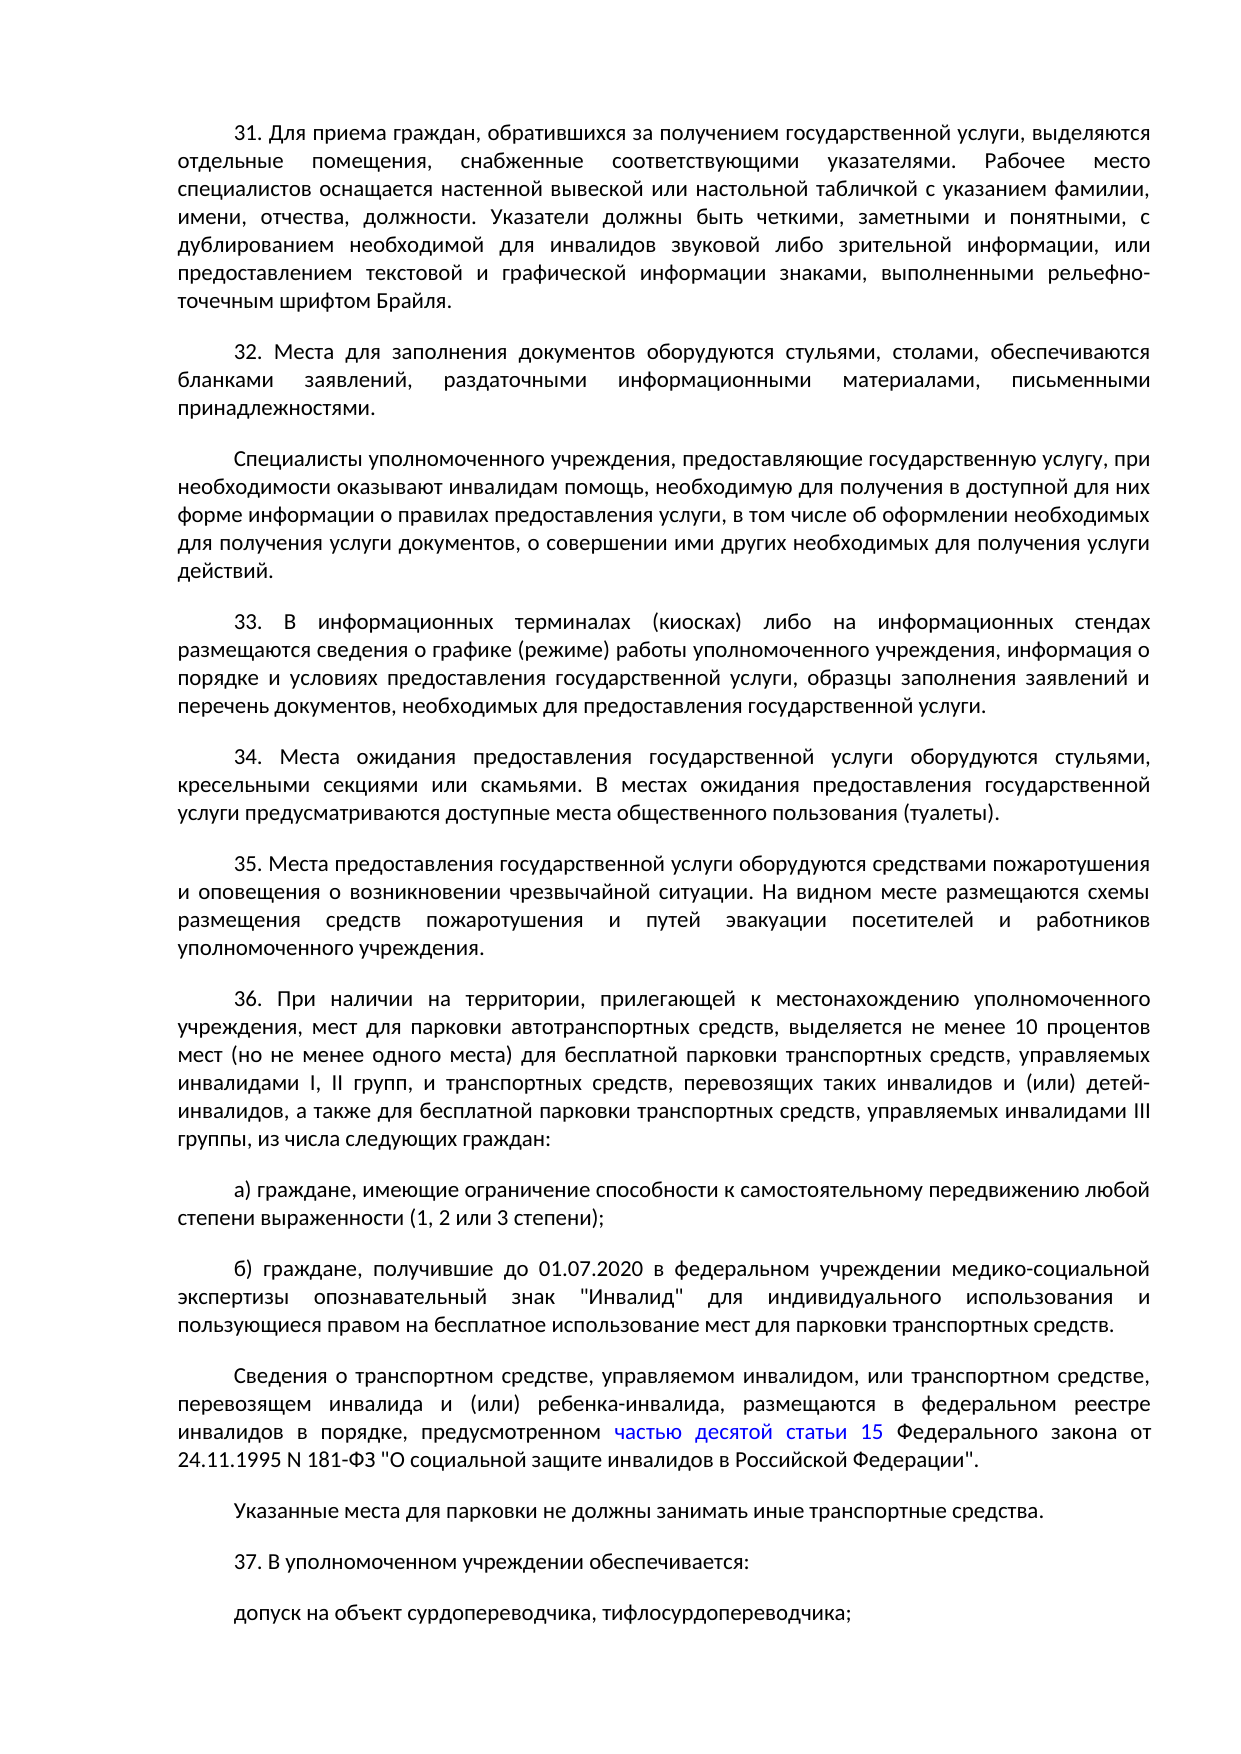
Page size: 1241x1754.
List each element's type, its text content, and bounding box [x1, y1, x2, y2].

text допуск на объект сурдопереводчика, тифлосурдопереводчика; [177, 1598, 1152, 1626]
text 33. В информационных терминалах (киосках) либо на информационных стендах размещаются сведения о графике (режиме) работы уполномоченного учреждения, информация о порядке и условиях предоставления государственной услуги, образцы заполнения заявлений и перечень документов, необходимых для предоставления государственной услуги. [177, 607, 1152, 719]
text 34. Места ожидания предоставления государственной услуги оборудуются стульями, кресельными секциями или скамьями. В местах ожидания предоставления государственной услуги предусматриваются доступные места общественного пользования (туалеты). [177, 742, 1152, 826]
text 36. При наличии на территории, прилегающей к местонахождению уполномоченного учреждения, мест для парковки автотранспортных средств, выделяется не менее 10 процентов мест (но не менее одного места) для бесплатной парковки транспортных средств, управляемых инвалидами I, II групп, и транспортных средств, перевозящих таких инвалидов и (или) детей-инвалидов, а также для бесплатной парковки транспортных средств, управляемых инвалидами III группы, из числа следующих граждан: [177, 984, 1152, 1152]
text б) граждане, получившие до 01.07.2020 в федеральном учреждении медико-социальной экспертизы опознавательный знак "Инвалид" для индивидуального использования и пользующиеся правом на бесплатное использование мест для парковки транспортных средств. [177, 1254, 1152, 1338]
text 37. В уполномоченном учреждении обеспечивается: [177, 1547, 1152, 1575]
text а) граждане, имеющие ограничение способности к самостоятельному передвижению любой степени выраженности (1, 2 или 3 степени); [177, 1175, 1152, 1231]
text Специалисты уполномоченного учреждения, предоставляющие государственную услугу, при необходимости оказывают инвалидам помощь, необходимую для получения в доступной для них форме информации о правилах предоставления услуги, в том числе об оформлении необходимых для получения услуги документов, о совершении ими других необходимых для получения услуги действий. [177, 444, 1152, 584]
text Указанные места для парковки не должны занимать иные транспортные средства. [177, 1496, 1152, 1524]
text 31. Для приема граждан, обратившихся за получением государственной услуги, выделяются отдельные помещения, снабженные соответствующими указателями. Рабочее место специалистов оснащается настенной вывеской или настольной табличкой с указанием фамилии, имени, отчества, должности. Указатели должны быть четкими, заметными и понятными, с дублированием необходимой для инвалидов звуковой либо зрительной информации, или предоставлением текстовой и графической информации знаками, выполненными рельефно-точечным шрифтом Брайля. [177, 118, 1152, 314]
text 35. Места предоставления государственной услуги оборудуются средствами пожаротушения и оповещения о возникновении чрезвычайной ситуации. На видном месте размещаются схемы размещения средств пожаротушения и путей эвакуации посетителей и работников уполномоченного учреждения. [177, 849, 1152, 961]
text 32. Места для заполнения документов оборудуются стульями, столами, обеспечиваются бланками заявлений, раздаточными информационными материалами, письменными принадлежностями. [177, 337, 1152, 421]
text Сведения о транспортном средстве, управляемом инвалидом, или транспортном средстве, перевозящем инвалида и (или) ребенка-инвалида, размещаются в федеральном реестре инвалидов в порядке, предусмотренном частью десятой статьи 15 Федерального закона от 24.11.1995 N 181-ФЗ "О социальной защите инвалидов в Российской Федерации". [177, 1361, 1152, 1473]
